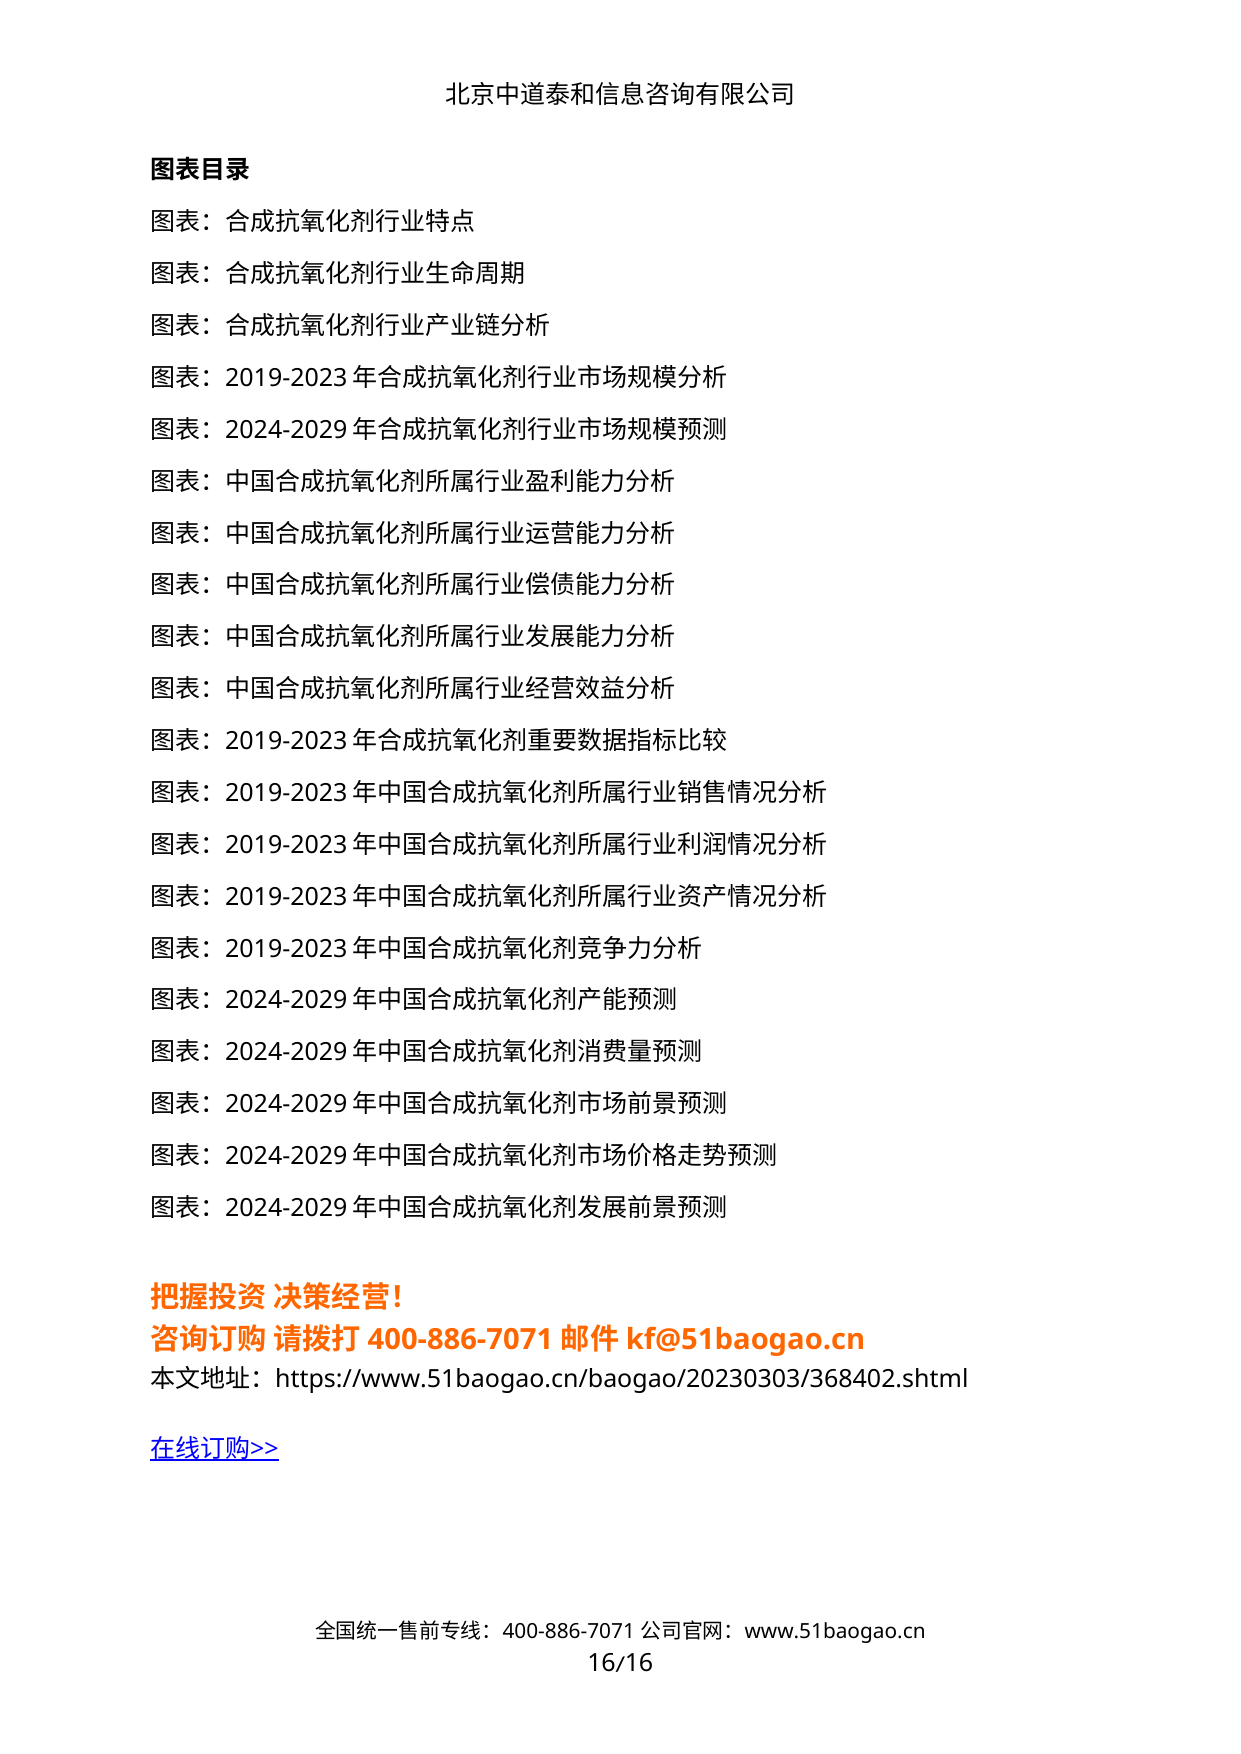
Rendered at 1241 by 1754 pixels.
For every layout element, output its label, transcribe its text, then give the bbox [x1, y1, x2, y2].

text 图表目录 [150, 150, 1090, 186]
text 图表：2024-2029年中国合成抗氧化剂产能预测 [150, 980, 1090, 1016]
text 图表：2024-2029年合成抗氧化剂行业市场规模预测 [150, 409, 1090, 446]
text 图表：2024-2029年中国合成抗氧化剂发展前景预测 [150, 1187, 1090, 1224]
text 图表：中国合成抗氧化剂所属行业发展能力分析 [150, 617, 1090, 653]
text 图表：2024-2029年中国合成抗氧化剂消费量预测 [150, 1032, 1090, 1068]
text 图表：2019-2023年中国合成抗氧化剂所属行业利润情况分析 [150, 824, 1090, 861]
text 图表：2019-2023年中国合成抗氧化剂所属行业销售情况分析 [150, 772, 1090, 809]
text 图表：合成抗氧化剂行业生命周期 [150, 254, 1090, 290]
text 在线订购>> [150, 1394, 1090, 1465]
text 图表：2019-2023年中国合成抗氧化剂所属行业资产情况分析 [150, 876, 1090, 912]
text 图表：中国合成抗氧化剂所属行业经营效益分析 [150, 669, 1090, 705]
text 图表：2024-2029年中国合成抗氧化剂市场价格走势预测 [150, 1136, 1090, 1172]
text 图表：2024-2029年中国合成抗氧化剂市场前景预测 [150, 1084, 1090, 1120]
text 图表：合成抗氧化剂行业产业链分析 [150, 306, 1090, 342]
text 图表：2019-2023年合成抗氧化剂重要数据指标比较 [150, 721, 1090, 757]
text 图表：中国合成抗氧化剂所属行业运营能力分析 [150, 513, 1090, 549]
text 图表：中国合成抗氧化剂所属行业盈利能力分析 [150, 461, 1090, 497]
text 把握投资 决策经营！咨询订购 请拨打 400-886-7071 邮件 kf@51baogao.cn本文地址：https://www.51baogao.cn/baogao/20230303/368402.shtml [150, 1239, 1090, 1394]
text 图表：合成抗氧化剂行业特点 [150, 202, 1090, 238]
text 图表：2019-2023年中国合成抗氧化剂竞争力分析 [150, 928, 1090, 964]
text 图表：中国合成抗氧化剂所属行业偿债能力分析 [150, 565, 1090, 601]
text 图表：2019-2023年合成抗氧化剂行业市场规模分析 [150, 357, 1090, 394]
